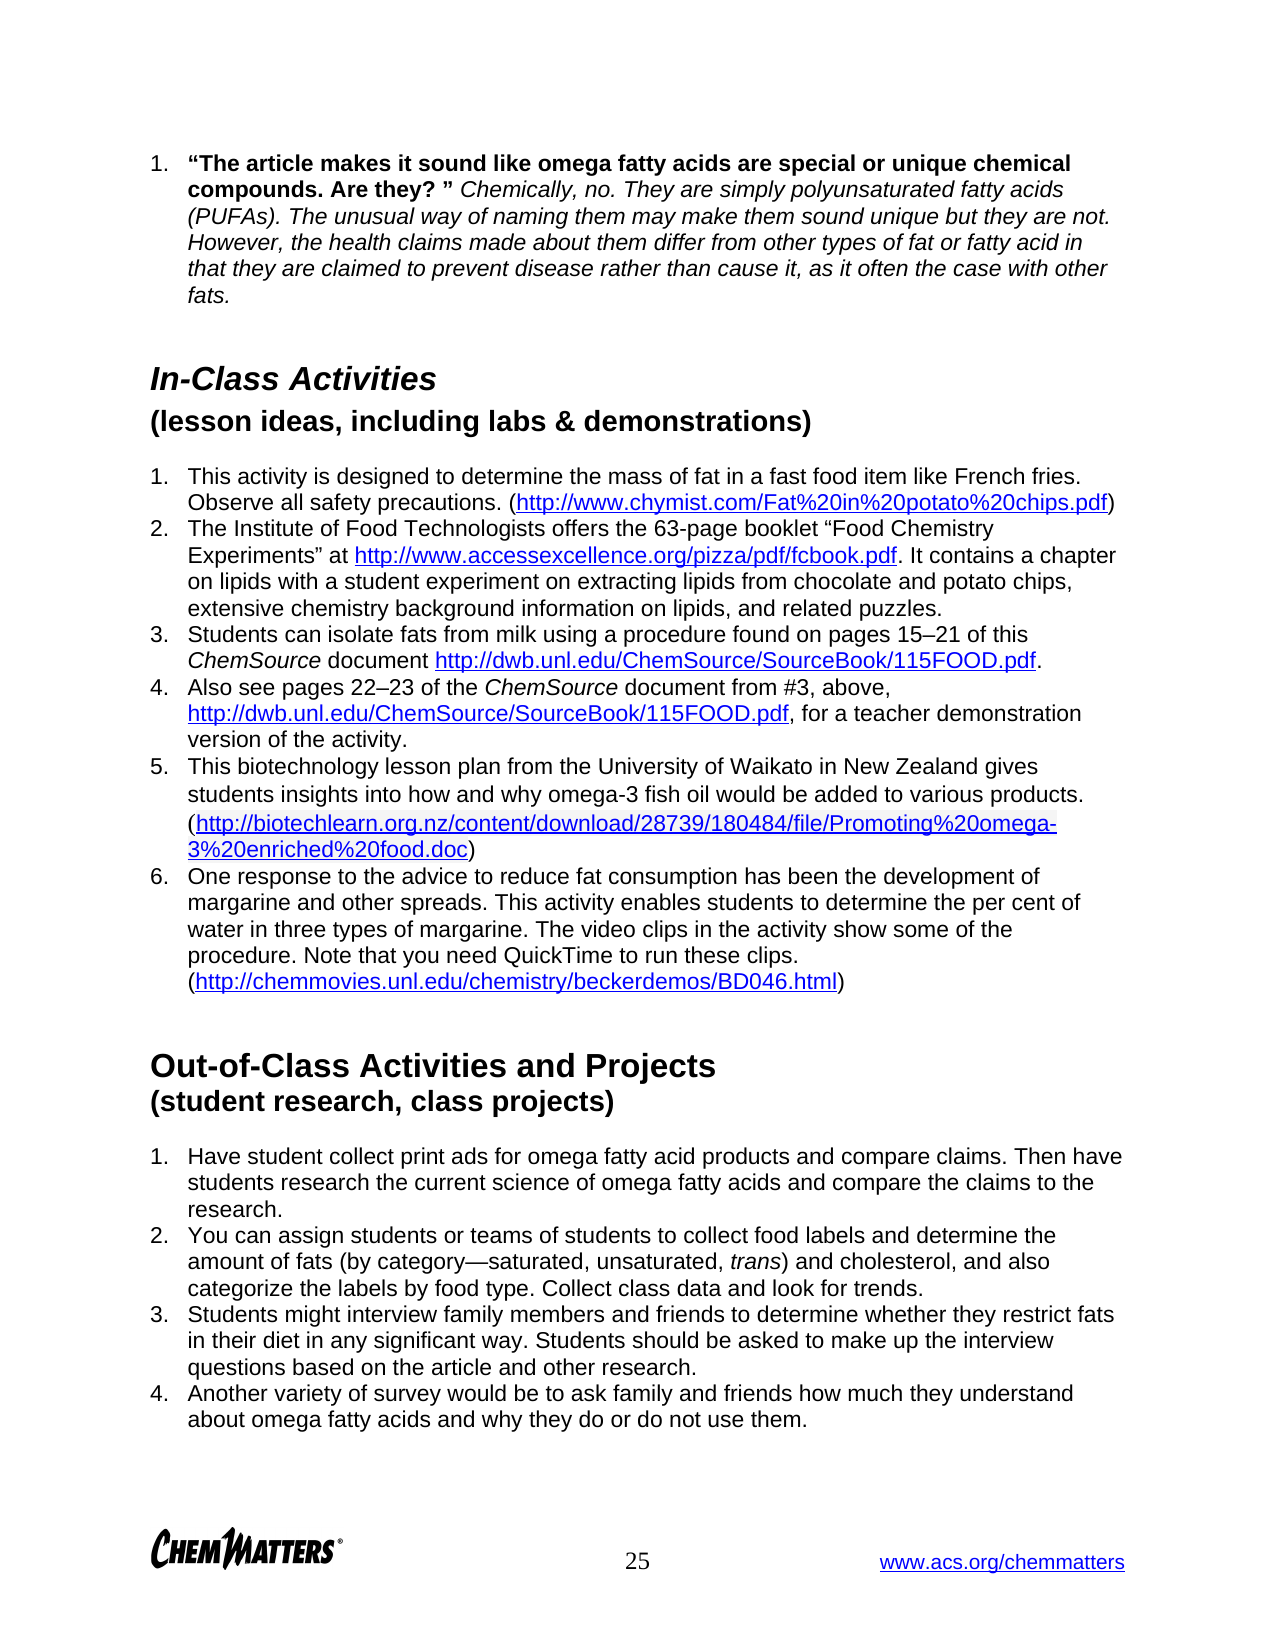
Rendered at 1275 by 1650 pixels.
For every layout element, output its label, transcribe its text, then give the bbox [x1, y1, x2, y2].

list The Institute of Food Technologists offers the 63-page booklet “Food Chemistry Experiments” at http://www.accessexcellence.org/pizza/pdf/fcbook.pdf. It contains a chapter on lipids with a student experiment on extracting lipids from chocolate and potato chips, extensive chemistry background information on lipids, and related puzzles. [150, 515, 1125, 621]
text (lesson ideas, including labs & demonstrations) [150, 404, 1125, 438]
list Another variety of survey would be to ask family and friends how much they understand about omega fatty acids and why they do or do not use them. [150, 1380, 1125, 1433]
list Have student collect print ads for omega fatty acid products and compare claims. Then have students research the current science of omega fatty acids and compare the claims to the research. [150, 1143, 1125, 1222]
list Students might interview family members and friends to determine whether they restrict fats in their diet in any significant way. Students should be asked to make up the interview questions based on the article and other research. [150, 1301, 1125, 1380]
picture [150, 1527, 344, 1570]
text (student research, class projects) [150, 1084, 1125, 1118]
list Also see pages 22–23 of the ChemSource document from #3, above, http://dwb.unl.edu/ChemSource/SourceBook/115FOOD.pdf, for a teacher demonstration version of the activity. [150, 673, 1125, 753]
list This biotechnology lesson plan from the University of Waikato in New Zealand gives students insights into how and why omega-3 fish oil would be added to various products. (http://biotechlearn.org.nz/content/download/28739/180484/file/Promoting%20omega-3%20enriched%20food.doc) [150, 753, 1125, 863]
list Students can isolate fats from milk using a procedure found on pages 15–21 of this ChemSource document http://dwb.unl.edu/ChemSource/SourceBook/115FOOD.pdf. [150, 621, 1125, 673]
subtitle Out-of-Class Activities and Projects [150, 1046, 1125, 1084]
list You can assign students or teams of students to collect food labels and determine the amount of fats (by category—saturated, unsaturated, trans) and cholesterol, and also categorize the labels by food type. Collect class data and look for trends. [150, 1222, 1125, 1301]
list One response to the advice to reduce fat consumption has been the development of margarine and other spreads. This activity enables students to determine the per cent of water in three types of margarine. The video clips in the activity show some of the procedure. Note that you need QuickTime to run these clips. (http://chemmovies.unl.edu/chemistry/beckerdemos/BD046.html) [150, 863, 1125, 994]
list This activity is designed to determine the mass of fat in a fast food item like French fries. Observe all safety precautions. (http://www.chymist.com/Fat%20in%20potato%20chips.pdf) [150, 463, 1125, 515]
list “The article makes it sound like omega fatty acids are special or unique chemical compounds. Are they? ” Chemically, no. They are simply polyunsaturated fatty acids (PUFAs). The unusual way of naming them may make them sound unique but they are not. However, the health claims made about them differ from other types of fat or fatty acid in that they are claimed to prevent disease rather than cause it, as it often the case with other fats. [150, 150, 1125, 308]
subtitle In-Class Activities [150, 359, 1125, 398]
